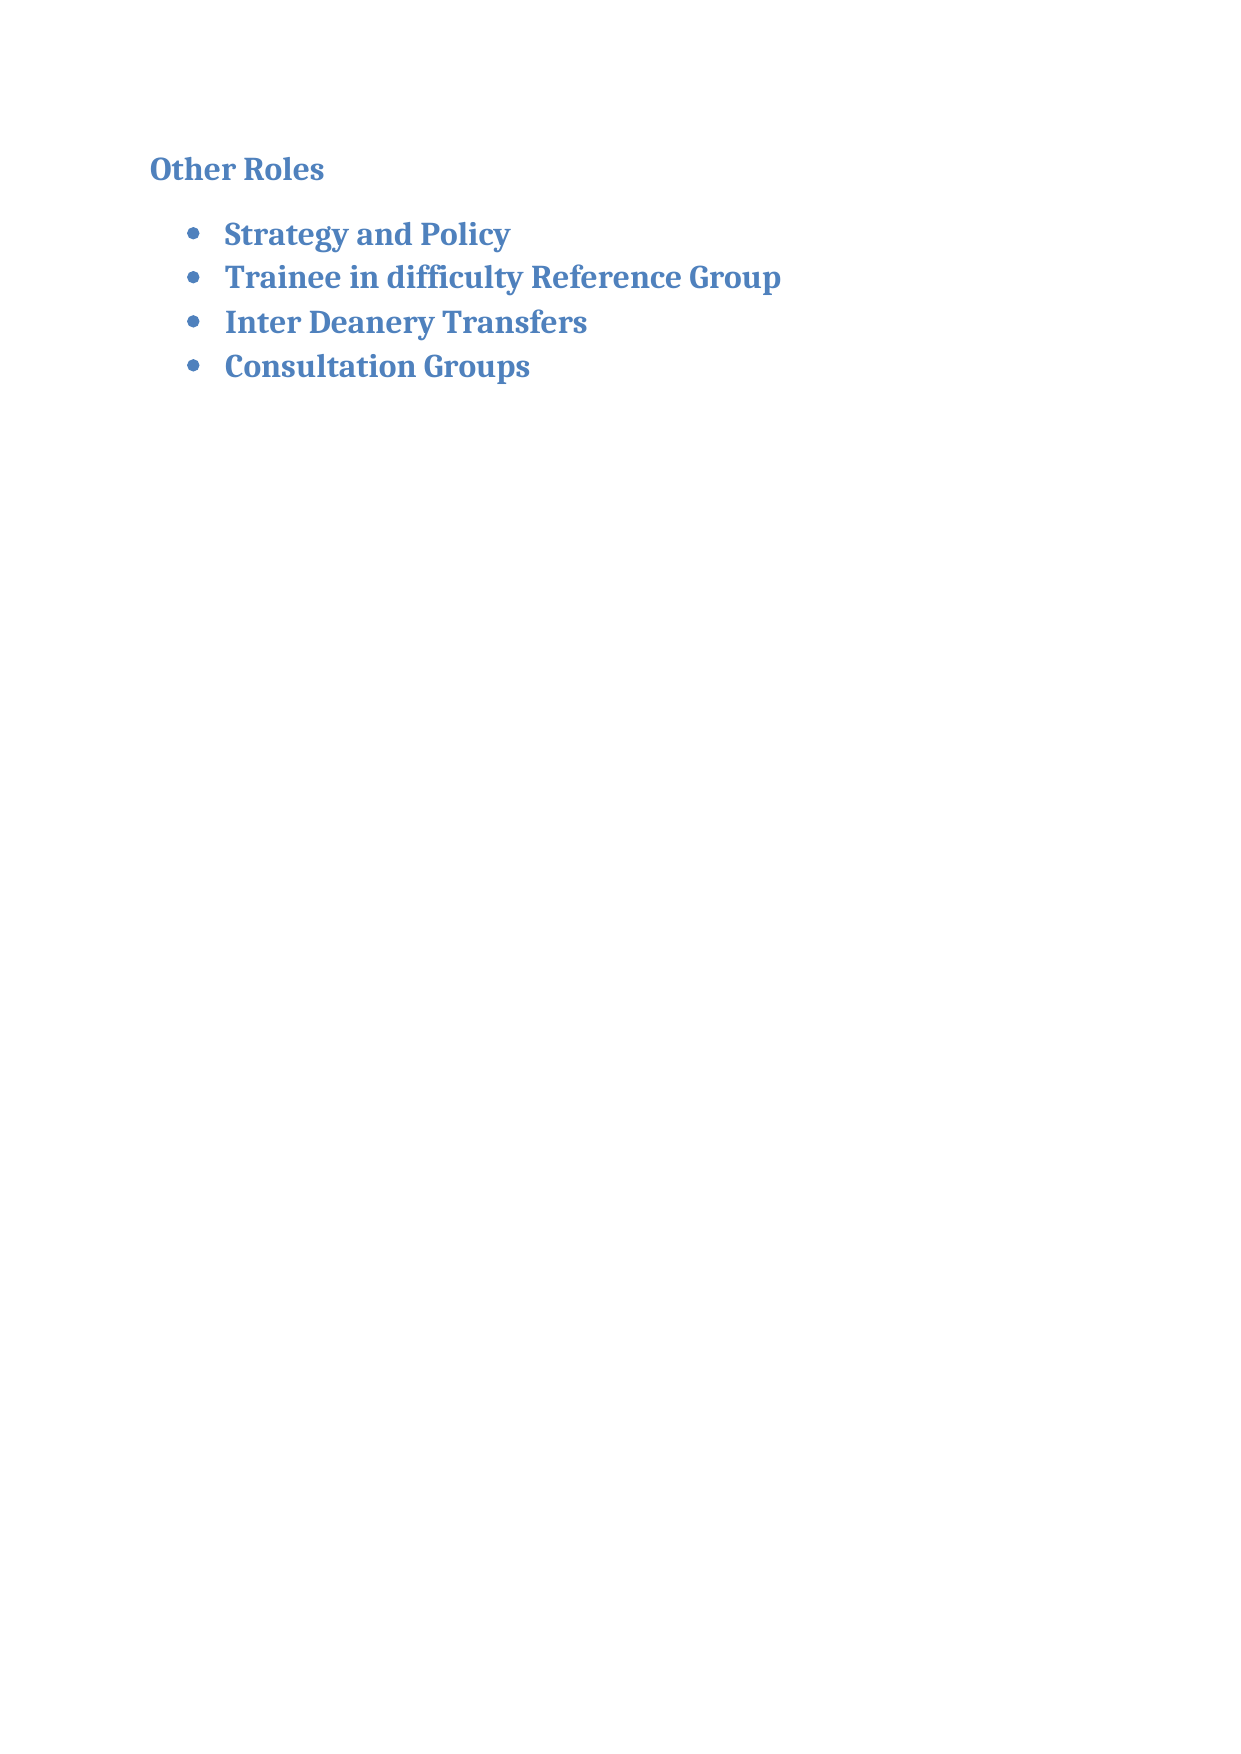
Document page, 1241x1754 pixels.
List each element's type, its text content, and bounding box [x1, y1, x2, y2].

list Inter Deanery Transfers [187, 303, 1090, 341]
text Other Roles [150, 150, 1090, 188]
list Trainee in difficulty Reference Group [187, 259, 1090, 297]
list Consultation Groups [187, 347, 1090, 385]
list Strategy and Policy [187, 215, 1090, 253]
